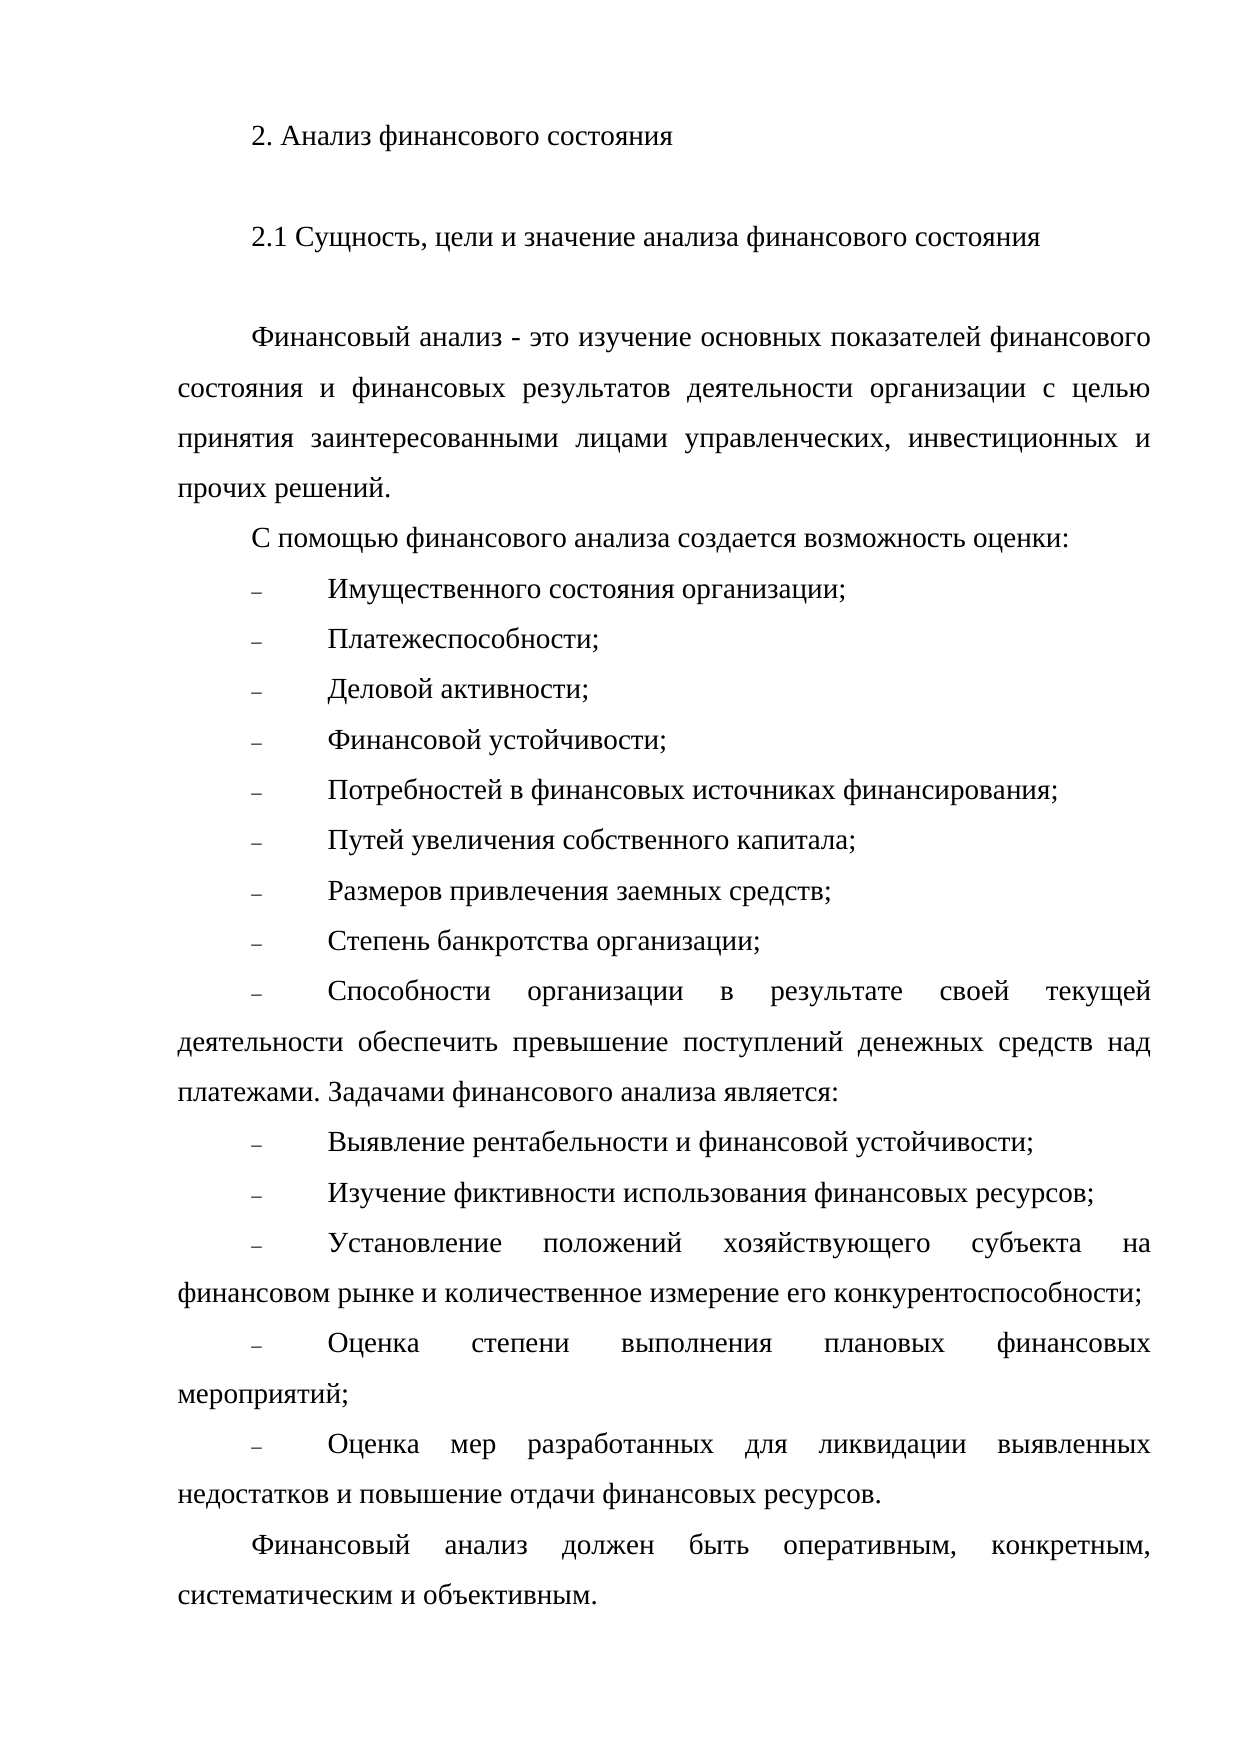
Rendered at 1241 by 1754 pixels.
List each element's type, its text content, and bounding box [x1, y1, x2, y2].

list Размеров привлечения заемных средств; [177, 873, 1152, 906]
text Финансовый анализ - это изучение основных показателей финансового состояния и финансовых результатов деятельности организации с целью принятия заинтересованными лицами управленческих, инвестиционных и прочих решений. [177, 319, 1152, 504]
text 2. Анализ финансового состояния [177, 118, 1152, 152]
list Финансовой устойчивости; [177, 722, 1152, 755]
list Оценка степени выполнения плановых финансовых мероприятий; [177, 1326, 1152, 1409]
list Платежеспособности; [177, 621, 1152, 655]
list Изучение фиктивности использования финансовых ресурсов; [177, 1175, 1152, 1208]
list Имущественного состояния организации; [177, 571, 1152, 604]
list Путей увеличения собственного капитала; [177, 822, 1152, 856]
list Установление положений хозяйствующего субъекта на финансовом рынке и количественное измерение его конкурентоспособности; [177, 1225, 1152, 1309]
text 2.1 Сущность, цели и значение анализа финансового состояния [177, 219, 1152, 252]
list Деловой активности; [177, 672, 1152, 705]
list Выявление рентабельности и финансовой устойчивости; [177, 1124, 1152, 1158]
text Финансовый анализ должен быть оперативным, конкретным, систематическим и объективным. [177, 1527, 1152, 1611]
text С помощью финансового анализа создается возможность оценки: [177, 521, 1152, 554]
list Способности организации в результате своей текущей деятельности обеспечить превышение поступлений денежных средств над платежами. Задачами финансового анализа является: [177, 973, 1152, 1108]
list Оценка мер разработанных для ликвидации выявленных недостатков и повышение отдачи финансовых ресурсов. [177, 1426, 1152, 1510]
list Степень банкротства организации; [177, 923, 1152, 957]
list Потребностей в финансовых источниках финансирования; [177, 772, 1152, 806]
